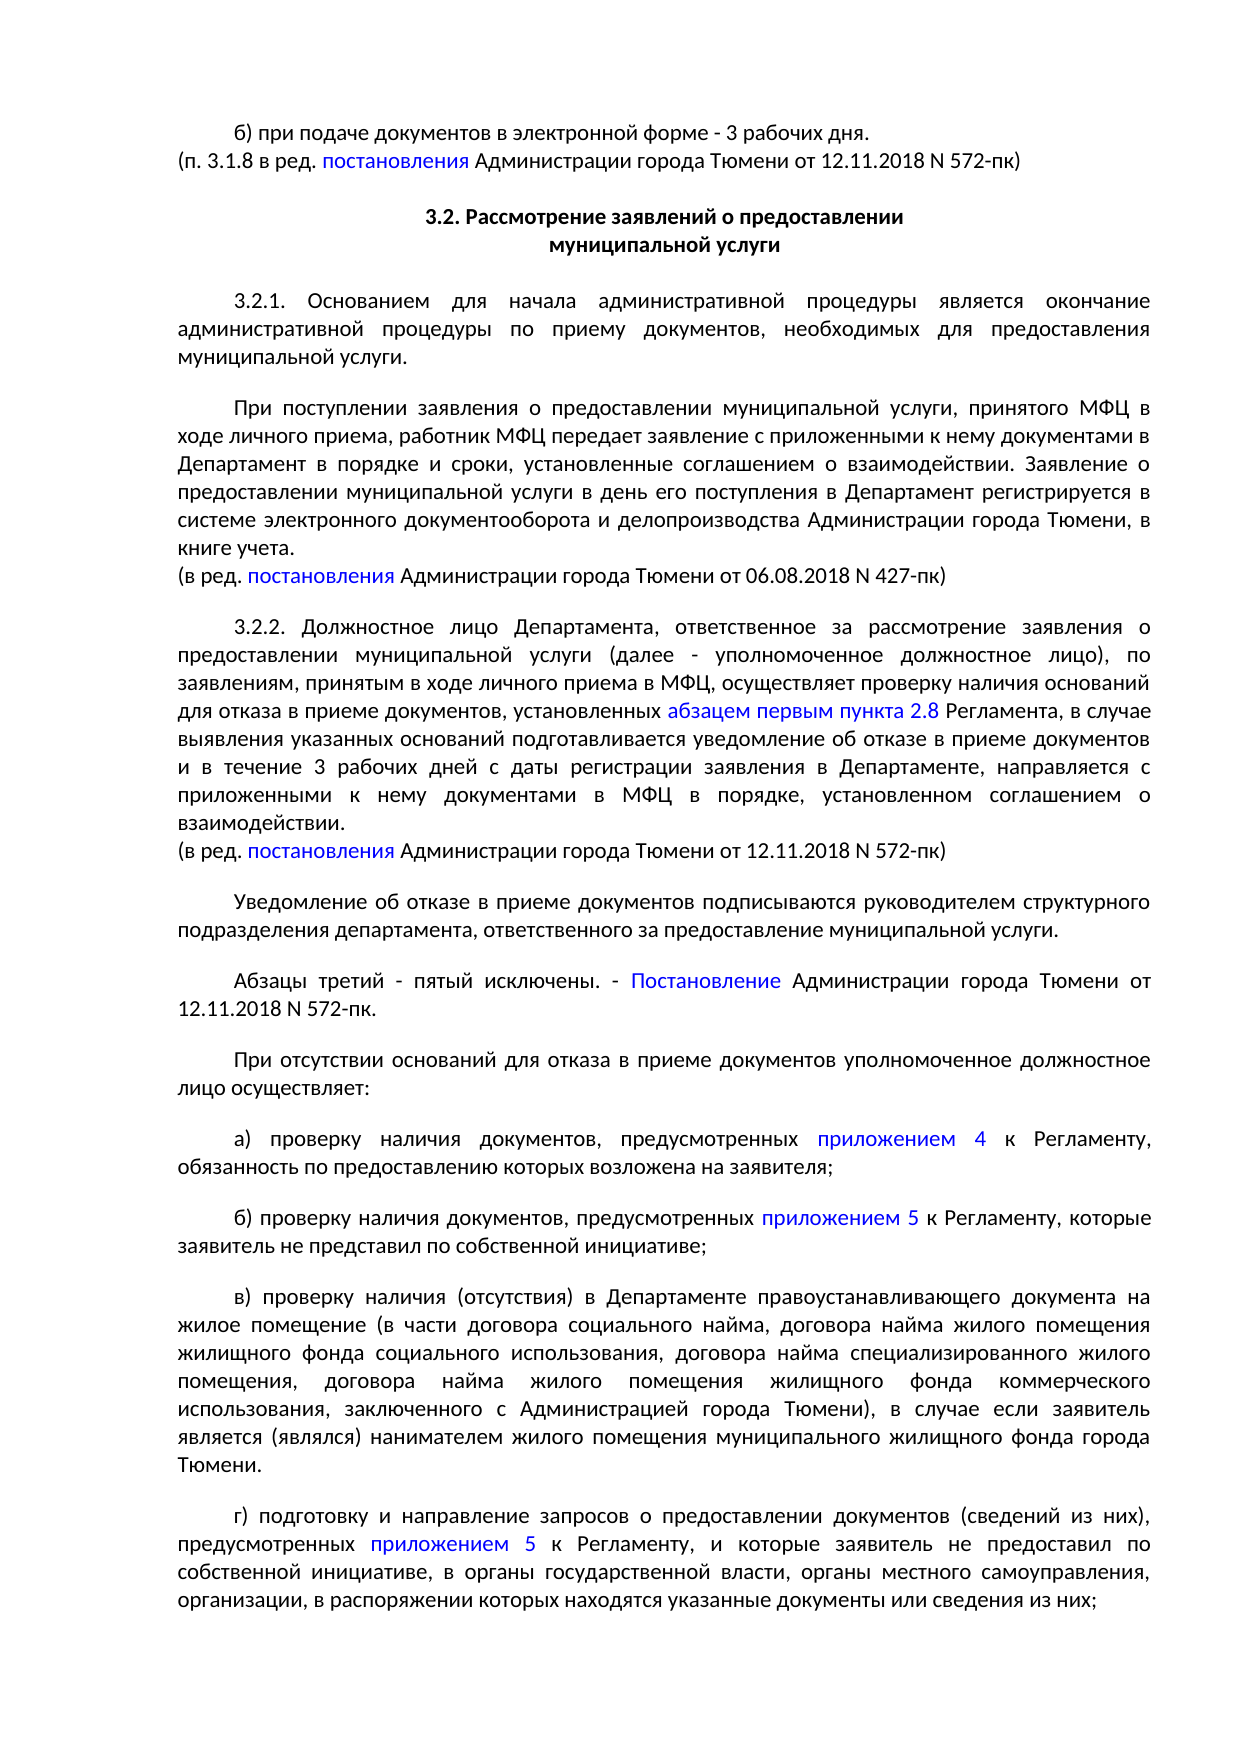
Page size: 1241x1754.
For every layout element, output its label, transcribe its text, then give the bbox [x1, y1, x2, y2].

text 3.2.1. Основанием для начала административной процедуры является окончание административной процедуры по приему документов, необходимых для предоставления муниципальной услуги. [177, 286, 1152, 370]
title 3.2. Рассмотрение заявлений о предоставлении [177, 202, 1152, 230]
text а) проверку наличия документов, предусмотренных приложением 4 к Регламенту, обязанность по предоставлению которых возложена на заявителя; [177, 1124, 1152, 1180]
text б) проверку наличия документов, предусмотренных приложением 5 к Регламенту, которые заявитель не представил по собственной инициативе; [177, 1203, 1152, 1259]
text Абзацы третий - пятый исключены. - Постановление Администрации города Тюмени от 12.11.2018 N 572-пк. [177, 966, 1152, 1022]
text г) подготовку и направление запросов о предоставлении документов (сведений из них), предусмотренных приложением 5 к Регламенту, и которые заявитель не предоставил по собственной инициативе, в органы государственной власти, органы местного самоуправления, организации, в распоряжении которых находятся указанные документы или сведения из них; [177, 1501, 1152, 1613]
text б) при подаче документов в электронной форме - 3 рабочих дня. [177, 118, 1152, 146]
text При отсутствии оснований для отказа в приеме документов уполномоченное должностное лицо осуществляет: [177, 1045, 1152, 1101]
text 3.2.2. Должностное лицо Департамента, ответственное за рассмотрение заявления о предоставлении муниципальной услуги (далее - уполномоченное должностное лицо), по заявлениям, принятым в ходе личного приема в МФЦ, осуществляет проверку наличия оснований для отказа в приеме документов, установленных абзацем первым пункта 2.8 Регламента, в случае выявления указанных оснований подготавливается уведомление об отказе в приеме документов и в течение 3 рабочих дней с даты регистрации заявления в Департаменте, направляется с приложенными к нему документами в МФЦ в порядке, установленном соглашением о взаимодействии. [177, 612, 1152, 836]
text (в ред. постановления Администрации города Тюмени от 06.08.2018 N 427-пк) [177, 561, 1152, 589]
text Уведомление об отказе в приеме документов подписываются руководителем структурного подразделения департамента, ответственного за предоставление муниципальной услуги. [177, 887, 1152, 943]
text (в ред. постановления Администрации города Тюмени от 12.11.2018 N 572-пк) [177, 836, 1152, 864]
title муниципальной услуги [177, 230, 1152, 258]
text (п. 3.1.8 в ред. постановления Администрации города Тюмени от 12.11.2018 N 572-пк) [177, 146, 1152, 174]
text в) проверку наличия (отсутствия) в Департаменте правоустанавливающего документа на жилое помещение (в части договора социального найма, договора найма жилого помещения жилищного фонда социального использования, договора найма специализированного жилого помещения, договора найма жилого помещения жилищного фонда коммерческого использования, заключенного с Администрацией города Тюмени), в случае если заявитель является (являлся) нанимателем жилого помещения муниципального жилищного фонда города Тюмени. [177, 1282, 1152, 1478]
text При поступлении заявления о предоставлении муниципальной услуги, принятого МФЦ в ходе личного приема, работник МФЦ передает заявление с приложенными к нему документами в Департамент в порядке и сроки, установленные соглашением о взаимодействии. Заявление о предоставлении муниципальной услуги в день его поступления в Департамент регистрируется в системе электронного документооборота и делопроизводства Администрации города Тюмени, в книге учета. [177, 393, 1152, 561]
